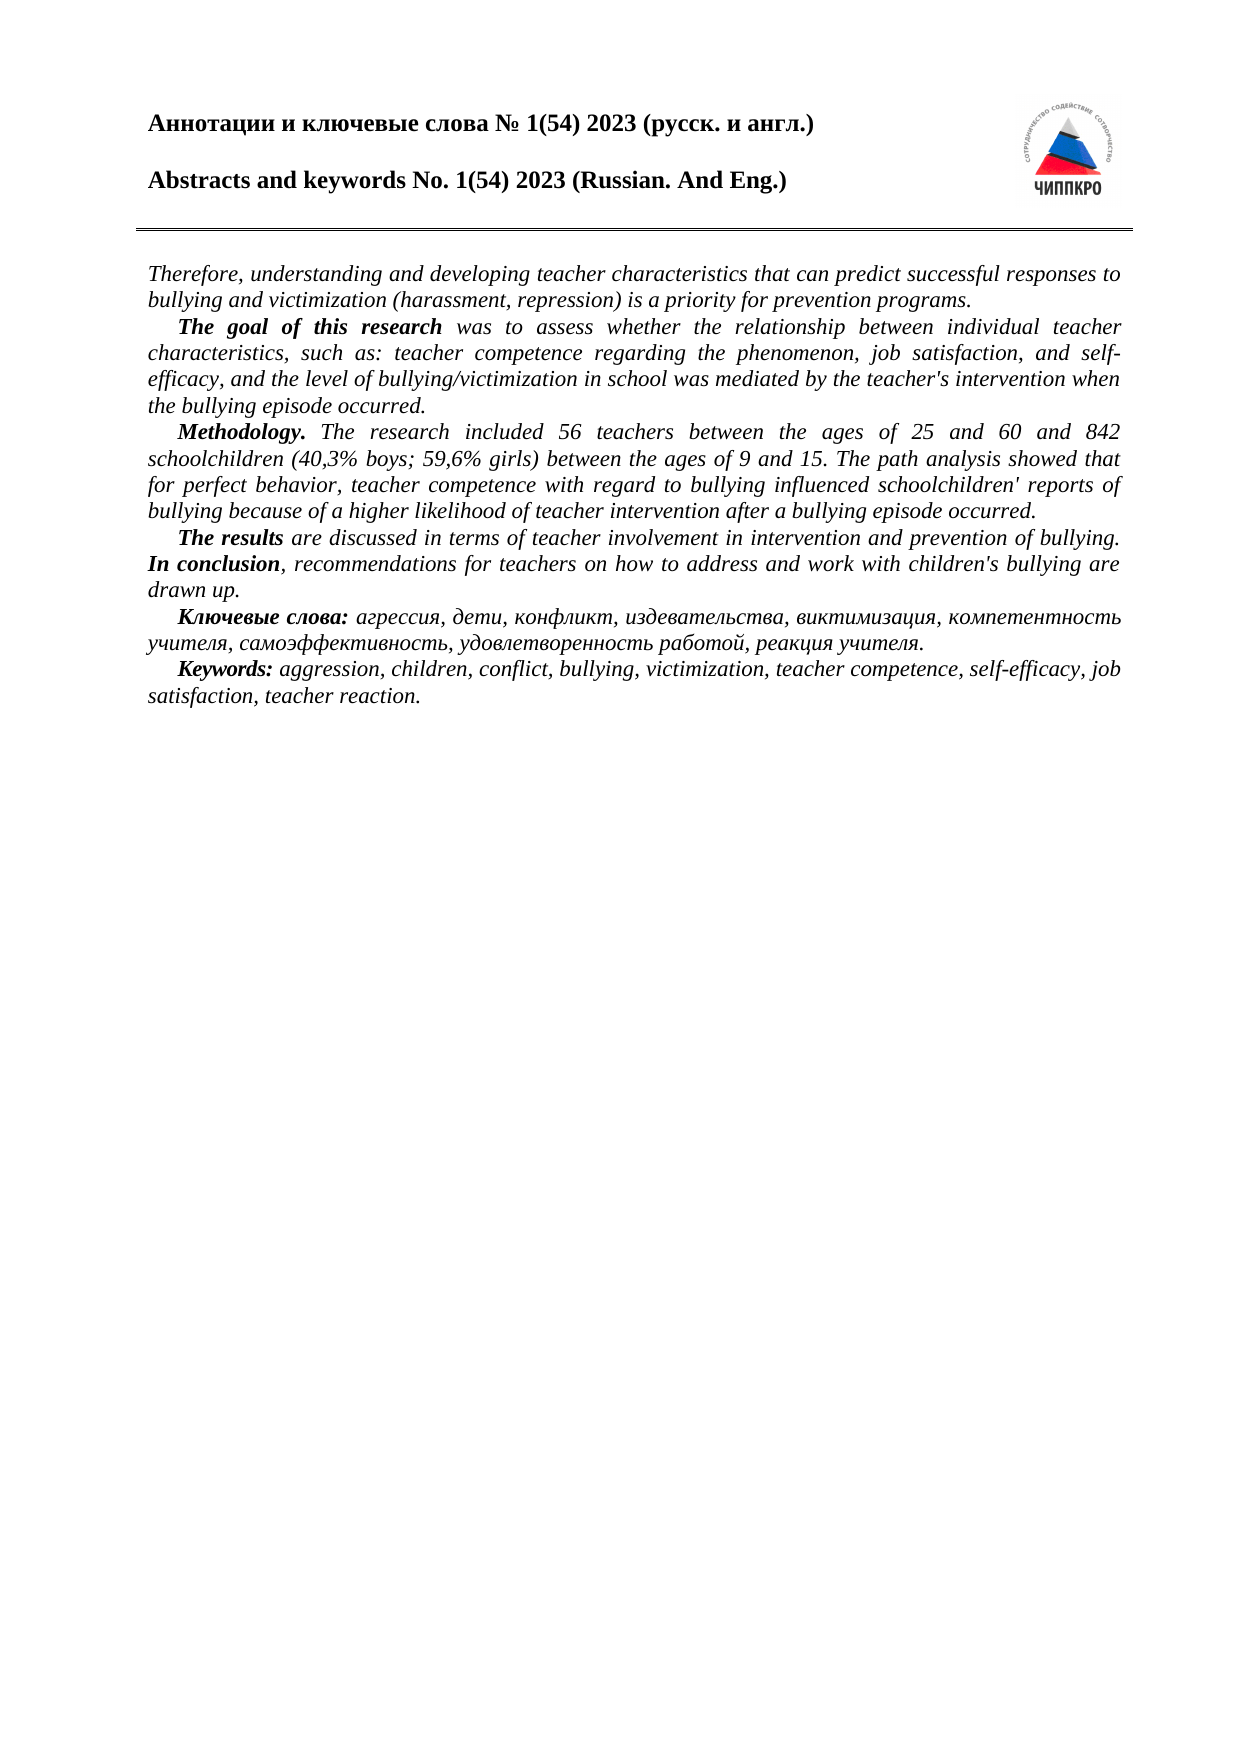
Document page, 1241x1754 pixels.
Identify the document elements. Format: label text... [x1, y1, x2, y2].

text The results are discussed in terms of teacher involvement in intervention and prevention of bullying. In conclusion, recommendations for teachers on how to address and work with children's bullying are drawn up. [148, 524, 1122, 603]
text Keywords: aggression, children, conflict, bullying, victimization, teacher competence, self-efficacy, job satisfaction, teacher reaction. [148, 655, 1122, 708]
text The goal of this research was to assess whether the relationship between individual teacher characteristics, such as: teacher competence regarding the phenomenon, job satisfaction, and self-efficacy, and the level of bullying/victimization in school was mediated by the teacher's intervention when the bullying episode occurred. [148, 313, 1122, 418]
picture [1014, 94, 1123, 208]
text Ключевые слова: агрессия, дети, конфликт, издевательства, виктимизация, компетентность учителя, самоэффективность, удовлетворенность работой, реакция учителя. [148, 603, 1122, 655]
text Methodology. The research included 56 teachers between the ages of 25 and 60 and 842 schoolchildren (40,3% boys; 59,6% girls) between the ages of 9 and 15. The path analysis showed that for perfect behavior, teacher competence with regard to bullying influenced schoolchildren' reports of bullying because of a higher likelihood of teacher intervention after a bullying episode occurred. [148, 418, 1122, 524]
